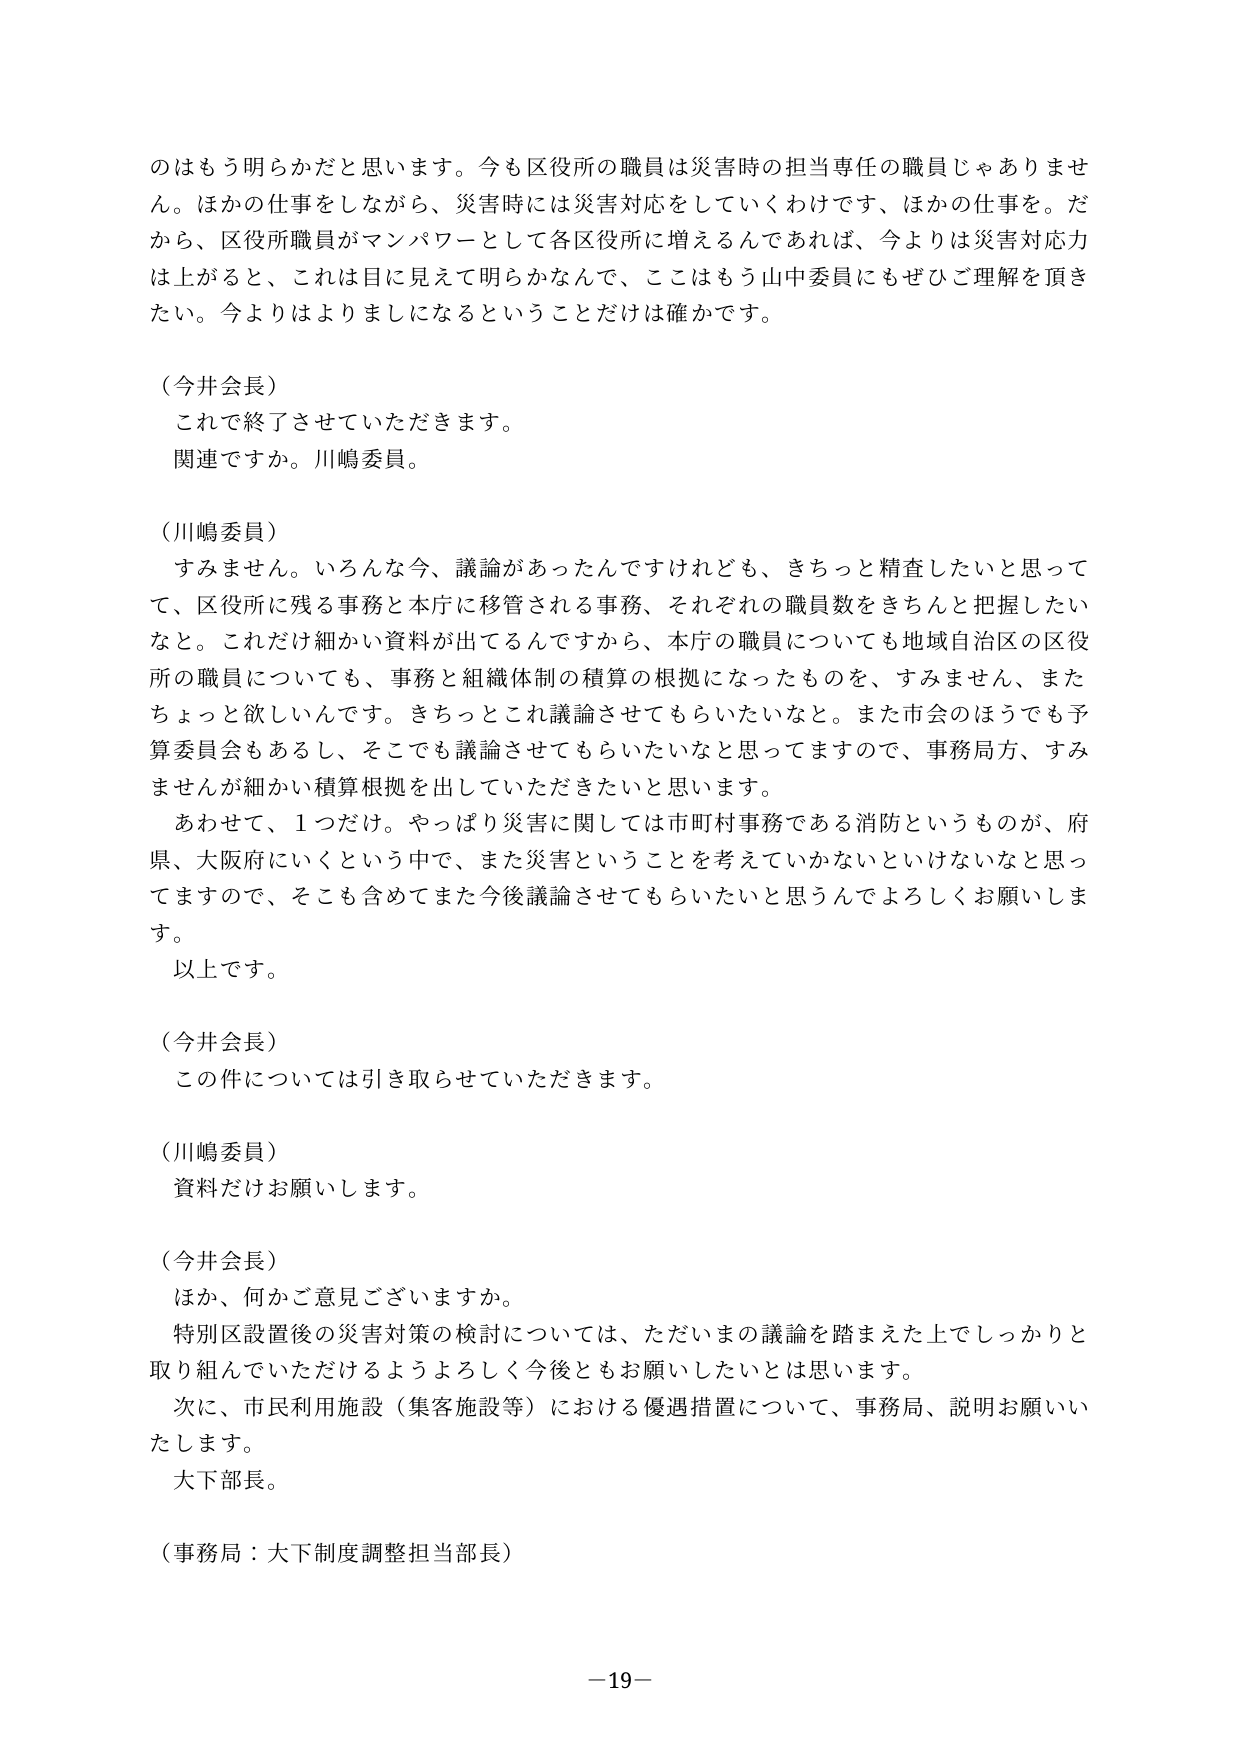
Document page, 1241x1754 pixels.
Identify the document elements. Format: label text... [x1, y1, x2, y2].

text すみません。いろんな今、議論があったんですけれども、きちっと精査したいと思ってて、区役所に残る事務と本庁に移管される事務、それぞれの職員数をきちんと把握したいなと。これだけ細かい資料が出てるんですから、本庁の職員についても地域自治区の区役所の職員についても、事務と組織体制の積算の根拠になったものを、すみません、またちょっと欲しいんです。きちっとこれ議論させてもらいたいなと。また市会のほうでも予算委員会もあるし、そこでも議論させてもらいたいなと思ってますので、事務局方、すみませんが細かい積算根拠を出していただきたいと思います。 [149, 549, 1091, 804]
text この件については引き取らせていただきます。 [149, 1059, 1091, 1096]
text （今井会長） [149, 367, 1091, 403]
text （今井会長） [149, 1242, 1091, 1278]
text （今井会長） [149, 1023, 1091, 1059]
text （川嶋委員） [149, 512, 1091, 549]
text 以上です。 [149, 950, 1091, 986]
text 大下部長。 [149, 1460, 1091, 1497]
text （事務局：大下制度調整担当部長） [149, 1533, 1091, 1570]
text ほか、何かご意見ございますか。 [149, 1278, 1091, 1314]
text 資料だけお願いします。 [149, 1169, 1091, 1205]
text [149, 148, 1091, 330]
text これで終了させていただきます。 [149, 403, 1091, 439]
text （川嶋委員） [149, 1132, 1091, 1169]
text 特別区設置後の災害対策の検討については、ただいまの議論を踏まえた上でしっかりと取り組んでいただけるようよろしく今後ともお願いしたいとは思います。 [149, 1314, 1091, 1387]
text あわせて、１つだけ。やっぱり災害に関しては市町村事務である消防というものが、府県、大阪府にいくという中で、また災害ということを考えていかないといけないなと思ってますので、そこも含めてまた今後議論させてもらいたいと思うんでよろしくお願いします。 [149, 804, 1091, 950]
text 次に、市民利用施設（集客施設等）における優遇措置について、事務局、説明お願いいたします。 [149, 1387, 1091, 1460]
text 関連ですか。川嶋委員。 [149, 439, 1091, 476]
